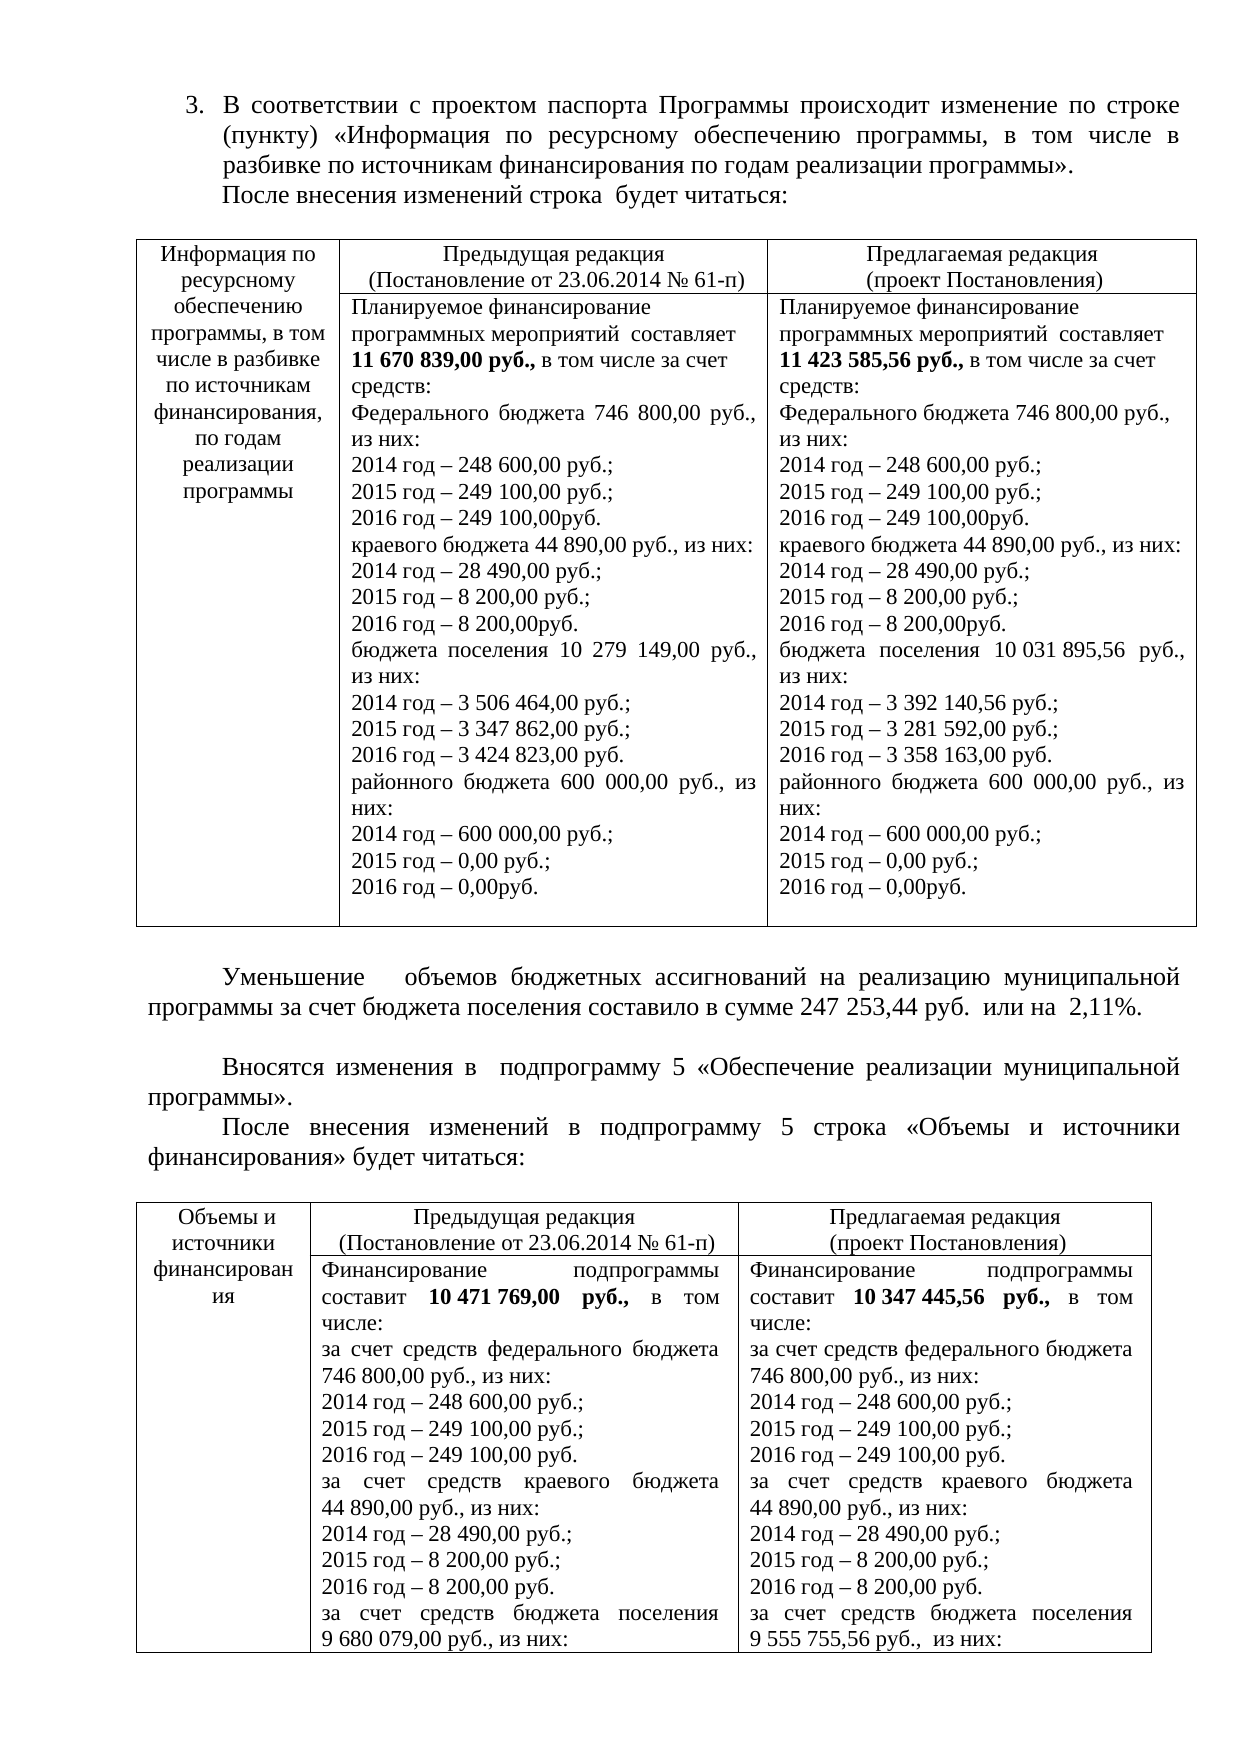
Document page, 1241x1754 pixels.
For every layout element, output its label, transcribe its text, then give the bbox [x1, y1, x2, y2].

table_cell Планируемое финансирование программных мероприятий составляет 11 670 839,00 руб., в том числе за счет средств: Федерального бюджета 746 800,00 руб., из них: 2014 год – 248 600,00 руб.; 2015 год – 249 100,00 руб.; 2016 год – 249 100,00руб. краевого бюджета 44 890,00 руб., из них: 2014 год – 28 490,00 руб.; 2015 год – 8 200,00 руб.; 2016 год – 8 200,00руб. бюджета поселения 10 279 149,00 руб., из них: 2014 год – 3 506 464,00 руб.; 2015 год – 3 347 862,00 руб.; 2016 год – 3 424 823,00 руб. районного бюджета 600 000,00 руб., из них: 2014 год – 600 000,00 руб.; 2015 год – 0,00 руб.; 2016 год – 0,00руб. [340, 294, 767, 926]
table_header Объемы и источники финансирования [137, 1203, 310, 1652]
table_header Предыдущая редакция (Постановление от 23.06.2014 № 61-п) [340, 240, 767, 292]
table_cell Планируемое финансирование программных мероприятий составляет 11 423 585,56 руб., в том числе за счет средств: Федерального бюджета 746 800,00 руб., из них: 2014 год – 248 600,00 руб.; 2015 год – 249 100,00 руб.; 2016 год – 249 100,00руб. краевого бюджета 44 890,00 руб., из них: 2014 год – 28 490,00 руб.; 2015 год – 8 200,00 руб.; 2016 год – 8 200,00руб. бюджета поселения 10 031 895,56 руб., из них: 2014 год – 3 392 140,56 руб.; 2015 год – 3 281 592,00 руб.; 2016 год – 3 358 163,00 руб. районного бюджета 600 000,00 руб., из них: 2014 год – 600 000,00 руб.; 2015 год – 0,00 руб.; 2016 год – 0,00руб. [768, 294, 1196, 926]
text После внесения изменений строка будет читаться: [148, 179, 1181, 209]
list В соответствии с проектом паспорта Программы происходит изменение по строке (пункту) «Информация по ресурсному обеспечению программы, в том числе в разбивке по источникам финансирования по годам реализации программы». [185, 89, 1181, 179]
table_header Предлагаемая редакция (проект Постановления) [739, 1203, 1151, 1255]
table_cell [311, 1256, 738, 1652]
table_header Информация по ресурсному обеспечению программы, в том числе в разбивке по источникам финансирования, по годам реализации программы [137, 240, 339, 926]
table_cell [739, 1256, 1151, 1652]
text После внесения изменений в подпрограмму 5 строка «Объемы и источники финансирования» будет читаться: [148, 1111, 1181, 1171]
table_header Предыдущая редакция (Постановление от 23.06.2014 № 61-п) [311, 1203, 738, 1255]
text Вносятся изменения в подпрограмму 5 «Обеспечение реализации муниципальной программы». [148, 1051, 1181, 1111]
table_header Предлагаемая редакция (проект Постановления) [768, 240, 1196, 292]
text Уменьшение объемов бюджетных ассигнований на реализацию муниципальной программы за счет бюджета поселения составило в сумме 247 253,44 руб. или на 2,11%. [148, 961, 1181, 1021]
